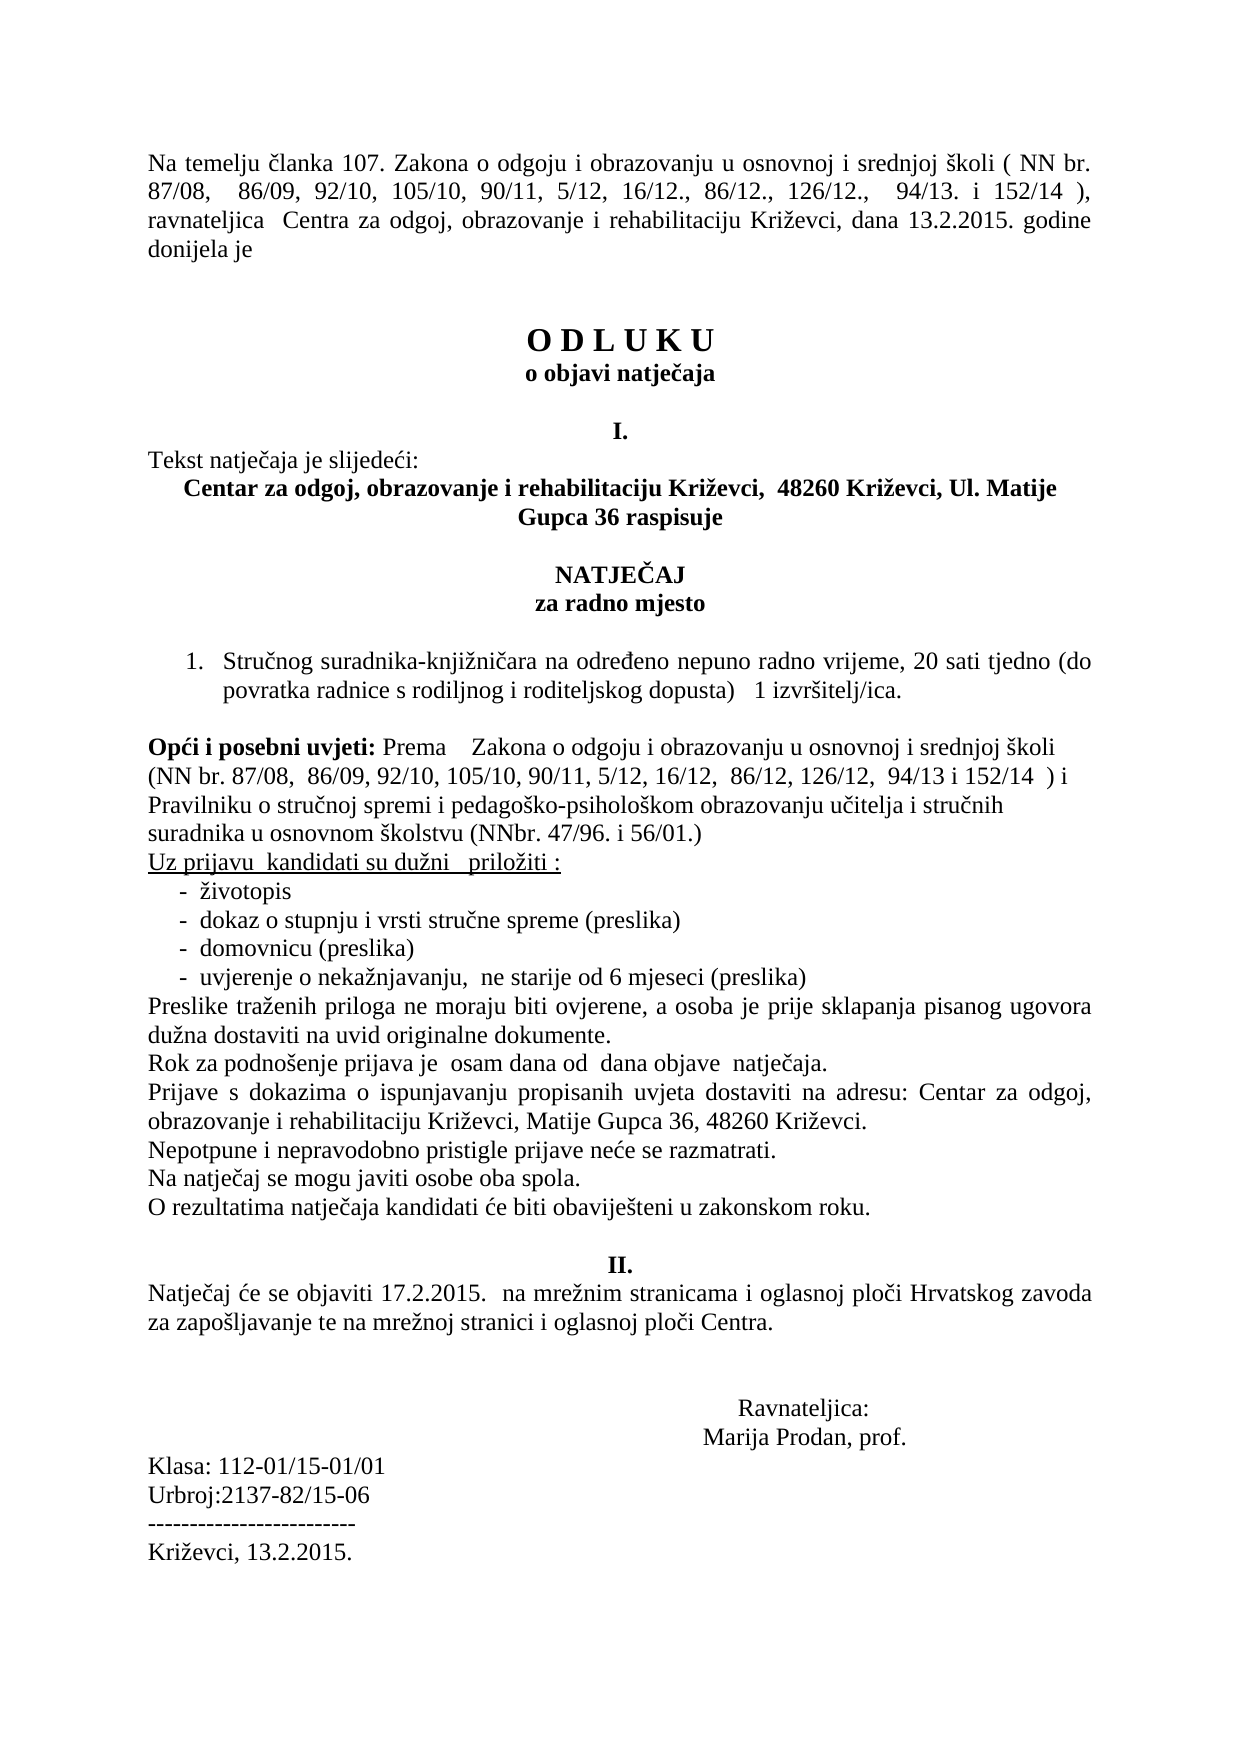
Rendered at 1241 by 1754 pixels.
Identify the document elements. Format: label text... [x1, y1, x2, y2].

text Uz prijavu kandidati su dužni priložiti : [148, 847, 1093, 876]
text II. [148, 1250, 1093, 1278]
text - životopis [148, 876, 1093, 905]
subtitle NATJEČAJ [148, 560, 1093, 588]
text o objavi natječaja [148, 358, 1093, 387]
text Rok za podnošenje prijava je osam dana od dana objave natječaja. [148, 1048, 1093, 1077]
text Urbroj:2137-82/15-06 [148, 1480, 1093, 1508]
text Natječaj će se objaviti 17.2.2015. na mrežnim stranicama i oglasnoj ploči Hrvatskog zavoda za zapošljavanje te na mrežnoj stranici i oglasnoj ploči Centra. [148, 1278, 1093, 1336]
text Preslike traženih priloga ne moraju biti ovjerene, a osoba je prije sklapanja pisanog ugovora dužna dostaviti na uvid originalne dokumente. [148, 991, 1093, 1048]
text Opći i posebni uvjeti: Prema Zakona o odgoju i obrazovanju u osnovnoj i srednjoj školi (NN br. 87/08, 86/09, 92/10, 105/10, 90/11, 5/12, 16/12, 86/12, 126/12, 94/13 i 152/14 ) i Pravilniku o stručnoj spremi i pedagoško-psihološkom obrazovanju učitelja i stručnih suradnika u osnovnom školstvu (NNbr. 47/96. i 56/01.) [148, 732, 1093, 847]
text - dokaz o stupnju i vrsti stručne spreme (preslika) [148, 905, 1093, 933]
text Na natječaj se mogu javiti osobe oba spola. [148, 1163, 1093, 1192]
text Prijave s dokazima o ispunjavanju propisanih uvjeta dostaviti na adresu: Centar za odgoj, obrazovanje i rehabilitaciju Križevci, Matije Gupca 36, 48260 Križevci. [148, 1077, 1093, 1135]
text Na temelju članka 107. Zakona o odgoju i obrazovanju u osnovnoj i srednjoj školi ( NN br. 87/08, 86/09, 92/10, 105/10, 90/11, 5/12, 16/12., 86/12., 126/12., 94/13. i 152/14 ), ravnateljica Centra za odgoj, obrazovanje i rehabilitaciju Križevci, dana 13.2.2015. godine donijela je [148, 148, 1093, 263]
text Marija Prodan, prof. [148, 1422, 1093, 1451]
text Ravnateljica: [148, 1393, 1093, 1422]
text Klasa: 112-01/15-01/01 [148, 1451, 1093, 1480]
text Centar za odgoj, obrazovanje i rehabilitaciju Križevci, 48260 Križevci, Ul. Matije Gupca 36 raspisuje [148, 473, 1093, 531]
text - domovnicu (preslika) [148, 933, 1093, 962]
text I. [148, 416, 1093, 445]
text Nepotpune i nepravodobno pristigle prijave neće se razmatrati. [148, 1135, 1093, 1163]
text Tekst natječaja je slijedeći: [148, 445, 1093, 473]
text O rezultatima natječaja kandidati će biti obaviješteni u zakonskom roku. [148, 1192, 1093, 1221]
text Križevci, 13.2.2015. [148, 1537, 1093, 1566]
text ------------------------- [148, 1508, 1093, 1537]
list Stručnog suradnika-knjižničara na određeno nepuno radno vrijeme, 20 sati tjedno (do povratka radnice s rodiljnog i roditeljskog dopusta) 1 izvršitelj/ica. [185, 646, 1093, 703]
text za radno mjesto [148, 588, 1093, 617]
text O D L U K U [148, 320, 1093, 358]
text - uvjerenje o nekažnjavanju, ne starije od 6 mjeseci (preslika) [148, 962, 1093, 991]
